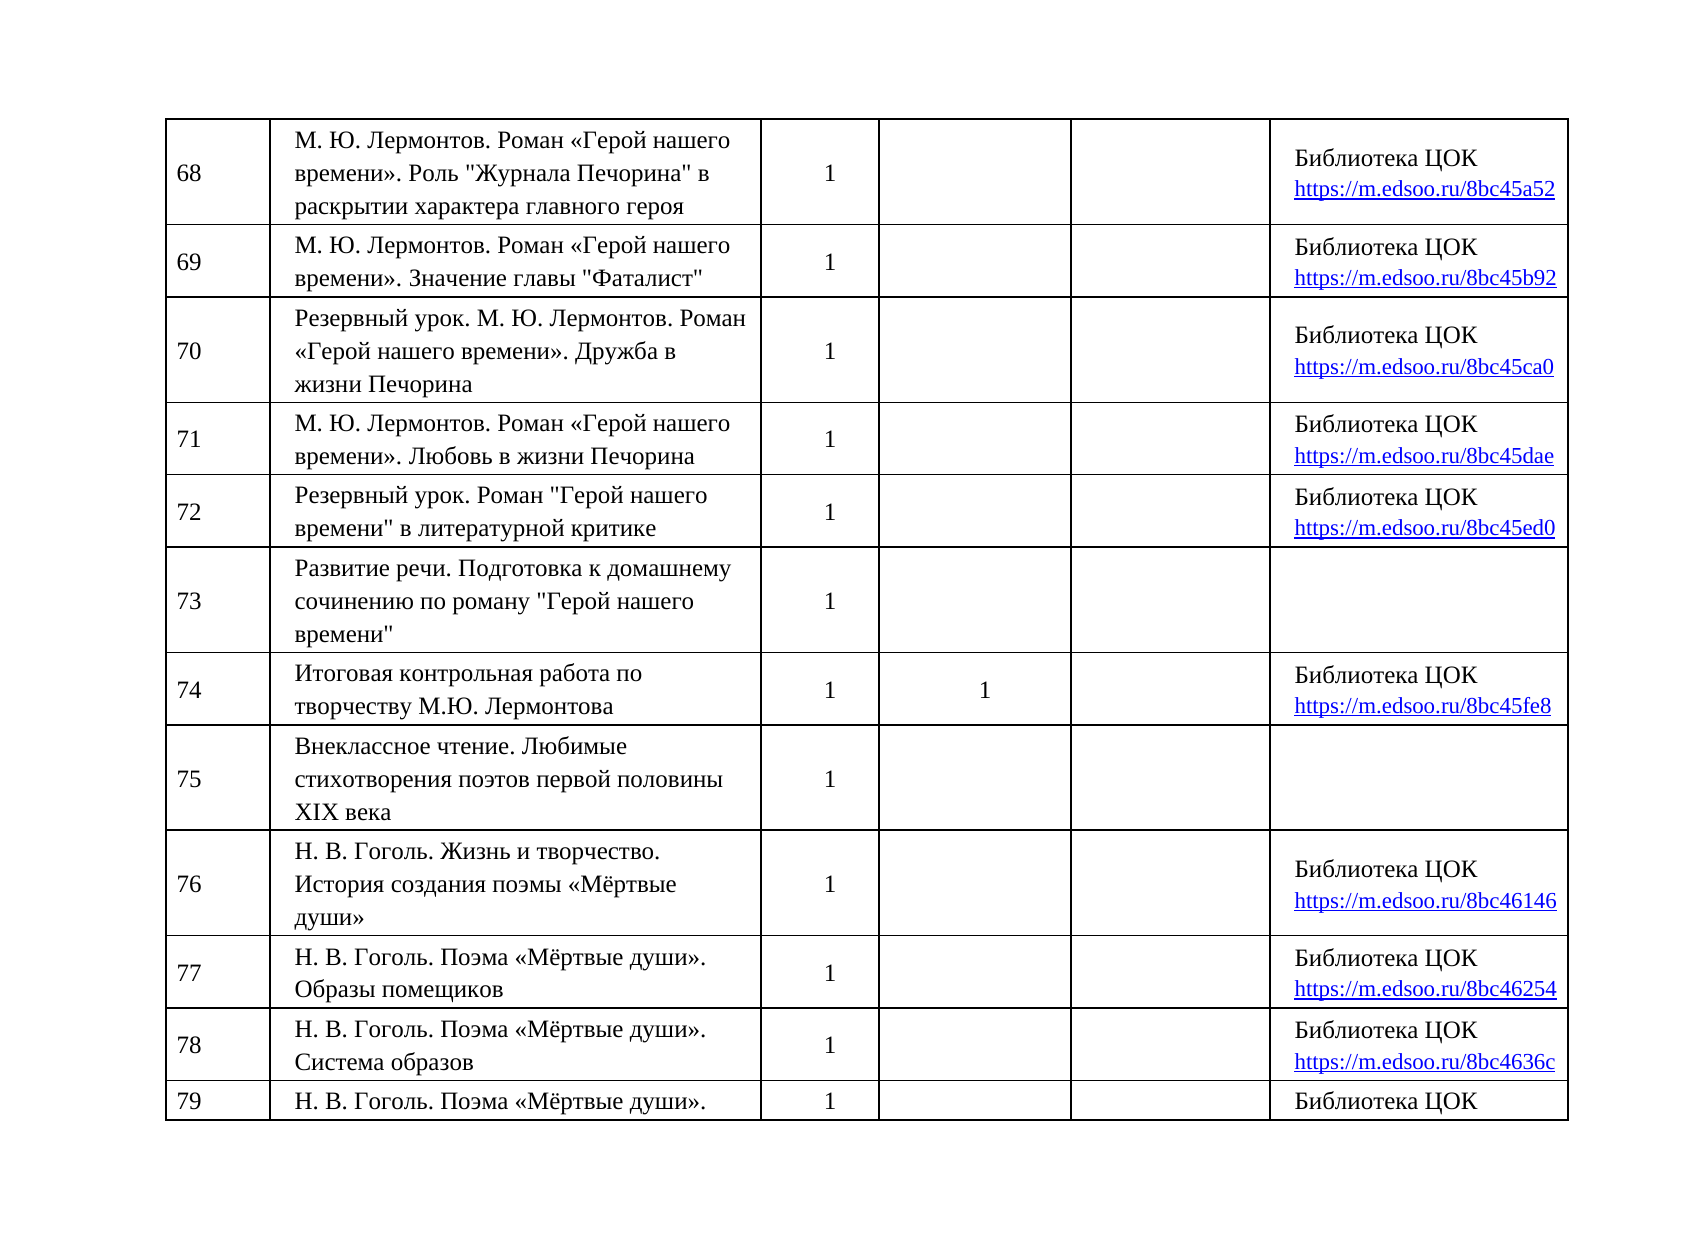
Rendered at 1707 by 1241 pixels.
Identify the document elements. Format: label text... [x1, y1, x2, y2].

table_cell [880, 475, 1070, 546]
table_cell 1 [762, 548, 878, 652]
table_cell 1 [762, 298, 878, 401]
table_cell Н. В. Гоголь. Поэма «Мёртвые души». Образы помещиков [271, 936, 760, 1007]
table_cell [1072, 120, 1269, 223]
table_cell Итоговая контрольная работа по творчеству М.Ю. Лермонтова [271, 653, 760, 724]
table_cell М. Ю. Лермонтов. Роман «Герой нашего времени». Роль "Журнала Печорина" в раскрытии характера главного героя [271, 120, 760, 223]
table_cell [1072, 653, 1269, 724]
table_cell [1072, 726, 1269, 829]
table_cell 1 [762, 831, 878, 935]
table_cell Библиотека ЦОК https://m.edsoo.ru/8bc45a52 [1271, 120, 1567, 223]
table_cell 1 [880, 653, 1070, 724]
table_cell [880, 225, 1070, 296]
table_cell Резервный урок. М. Ю. Лермонтов. Роман «Герой нашего времени». Дружба в жизни Печорина [271, 298, 760, 401]
table_cell Внеклассное чтение. Любимые стихотворения поэтов первой половины ХIХ века [271, 726, 760, 829]
table_cell 1 [762, 403, 878, 474]
table_cell [1072, 475, 1269, 546]
table_cell 75 [167, 726, 269, 829]
table_cell 68 [167, 120, 269, 223]
table_cell 76 [167, 831, 269, 935]
table_cell [880, 726, 1070, 829]
table_cell 1 [762, 1009, 878, 1079]
table_cell Библиотека ЦОК https://m.edsoo.ru/8bc45fe8 [1271, 653, 1567, 724]
table_cell Библиотека ЦОК https://m.edsoo.ru/8bc45ca0 [1271, 298, 1567, 401]
table_cell [880, 298, 1070, 401]
table_cell М. Ю. Лермонтов. Роман «Герой нашего времени». Значение главы "Фаталист" [271, 225, 760, 296]
table_cell [1072, 1081, 1269, 1119]
table_cell 71 [167, 403, 269, 474]
table_cell 1 [762, 475, 878, 546]
table_cell [880, 403, 1070, 474]
table_cell [880, 548, 1070, 652]
table_cell 1 [762, 225, 878, 296]
table_cell [1072, 225, 1269, 296]
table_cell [271, 1081, 760, 1119]
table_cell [1271, 1081, 1567, 1119]
table_cell Библиотека ЦОК https://m.edsoo.ru/8bc46254 [1271, 936, 1567, 1007]
table_cell 1 [762, 936, 878, 1007]
table_cell [880, 1009, 1070, 1079]
table_cell [1072, 1009, 1269, 1079]
table_cell 73 [167, 548, 269, 652]
table_cell [880, 120, 1070, 223]
table_cell [1072, 548, 1269, 652]
table_cell Н. В. Гоголь. Жизнь и творчество. История создания поэмы «Мёртвые души» [271, 831, 760, 935]
table_cell Библиотека ЦОК https://m.edsoo.ru/8bc45dae [1271, 403, 1567, 474]
table_cell [1072, 831, 1269, 935]
table_cell Резервный урок. Роман "Герой нашего времени" в литературной критике [271, 475, 760, 546]
table_cell 1 [762, 726, 878, 829]
table_cell Развитие речи. Подготовка к домашнему сочинению по роману "Герой нашего времени" [271, 548, 760, 652]
table_cell 77 [167, 936, 269, 1007]
table_cell Библиотека ЦОК https://m.edsoo.ru/8bc45ed0 [1271, 475, 1567, 546]
table_cell Библиотека ЦОК https://m.edsoo.ru/8bc46146 [1271, 831, 1567, 935]
table_cell [880, 936, 1070, 1007]
table_cell [880, 831, 1070, 935]
table_cell [1271, 548, 1567, 652]
table_cell [1072, 936, 1269, 1007]
table_cell 78 [167, 1009, 269, 1079]
table_cell 1 [762, 1081, 878, 1119]
table_cell 1 [762, 653, 878, 724]
table_cell [1271, 726, 1567, 829]
table_cell Библиотека ЦОК https://m.edsoo.ru/8bc45b92 [1271, 225, 1567, 296]
table_cell 72 [167, 475, 269, 546]
table_cell Н. В. Гоголь. Поэма «Мёртвые души». Система образов [271, 1009, 760, 1079]
table_cell 70 [167, 298, 269, 401]
table_cell М. Ю. Лермонтов. Роман «Герой нашего времени». Любовь в жизни Печорина [271, 403, 760, 474]
table_cell Библиотека ЦОК https://m.edsoo.ru/8bc4636c [1271, 1009, 1567, 1079]
table_cell 69 [167, 225, 269, 296]
table_cell [880, 1081, 1070, 1119]
table_cell 79 [167, 1081, 269, 1119]
table_cell 74 [167, 653, 269, 724]
table_cell [1072, 403, 1269, 474]
table_cell 1 [762, 120, 878, 223]
table_cell [1072, 298, 1269, 401]
